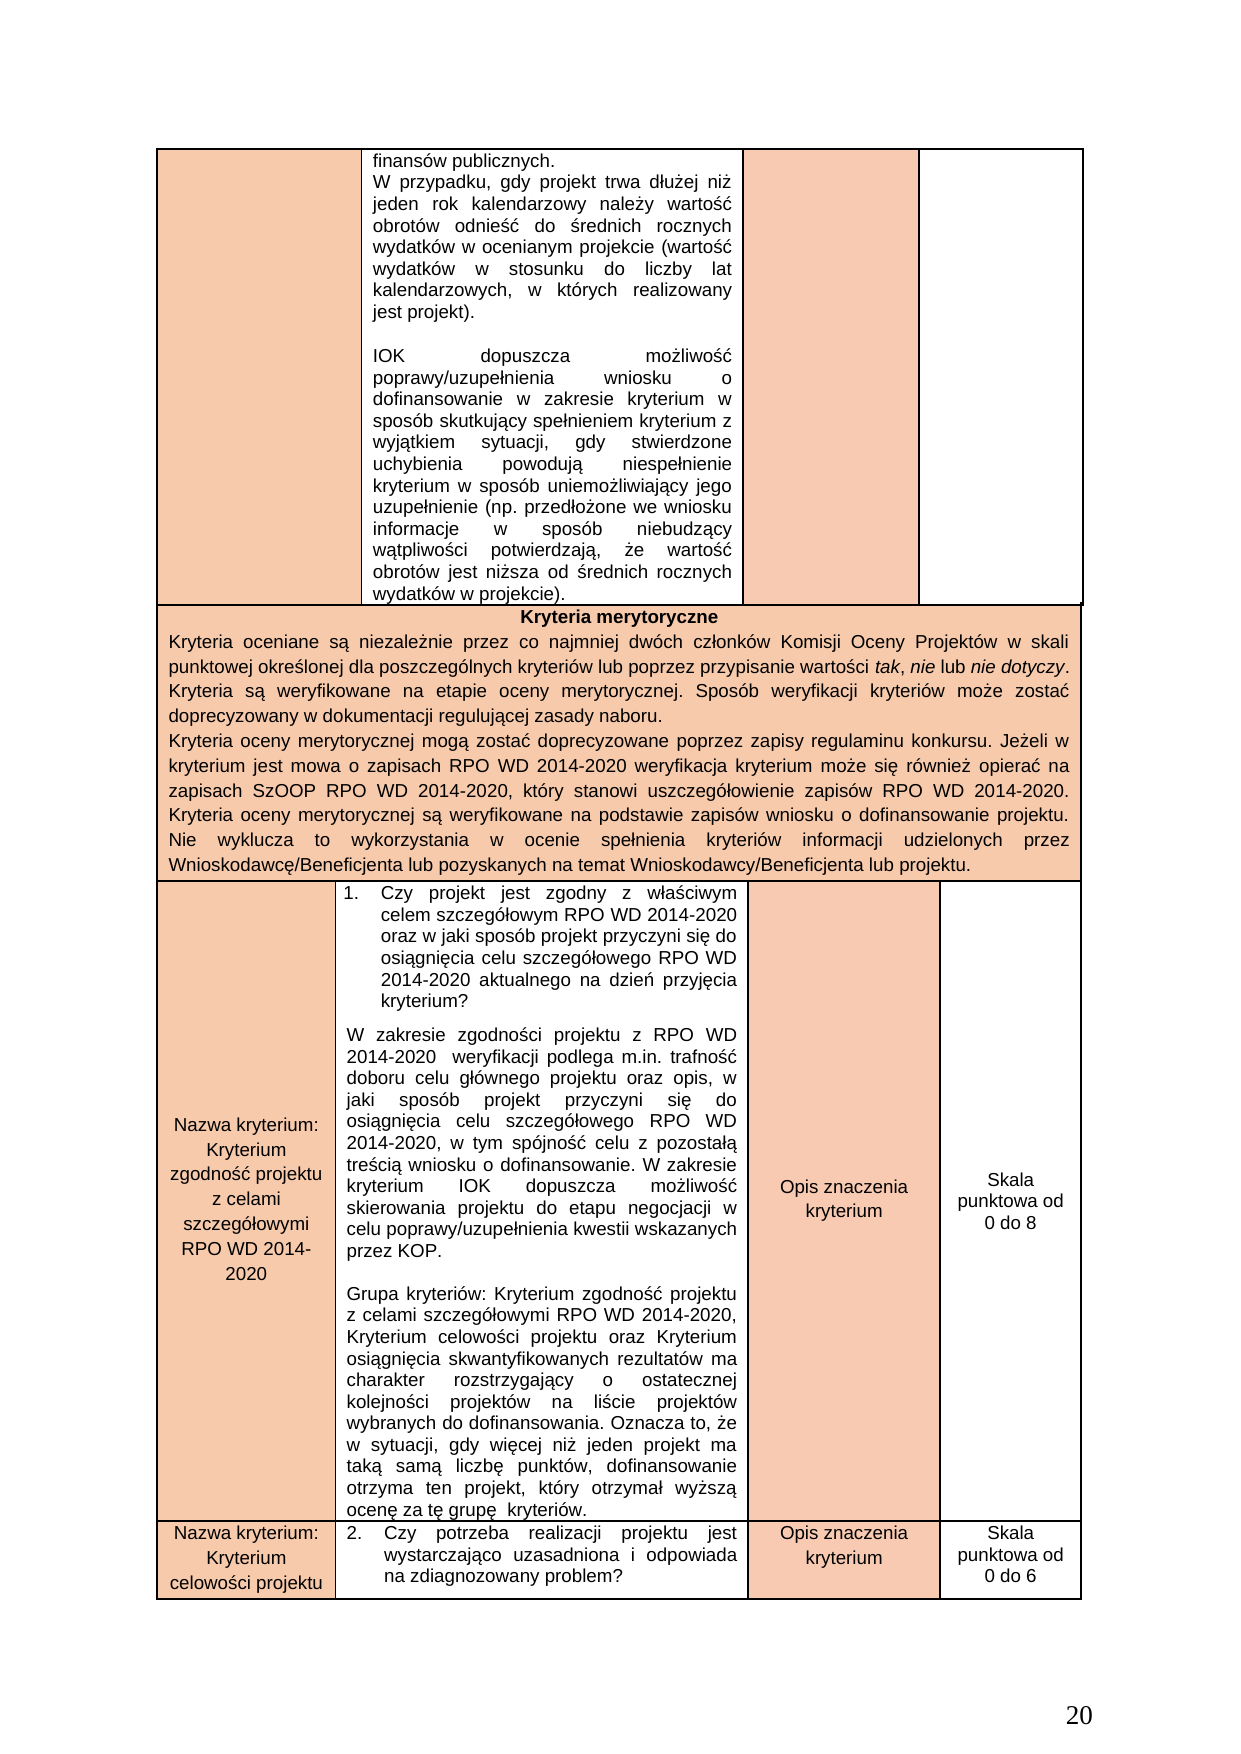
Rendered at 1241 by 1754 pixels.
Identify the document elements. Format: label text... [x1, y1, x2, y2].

table_cell Skala punktowa od 0 do 8 [941, 882, 1080, 1520]
table_cell Czy projekt jest zgodny z właściwym celem szczegółowym RPO WD 2014-2020 oraz w jaki sposób projekt przyczyni się do osiągnięcia celu szczegółowego RPO WD 2014-2020 aktualnego na dzień przyjęcia kryterium? W zakresie zgodności projektu z RPO WD 2014-2020 weryfikacji podlega m.in. trafność doboru celu głównego projektu oraz opis, w jaki sposób projekt przyczyni się do osiągnięcia celu szczegółowego RPO WD 2014-2020, w tym spójność celu z pozostałą treścią wniosku o dofinansowanie. W zakresie kryterium IOK dopuszcza możliwość skierowania projektu do etapu negocjacji w celu poprawy/uzupełnienia kwestii wskazanych przez KOP. Grupa kryteriów: Kryterium zgodność projektu z celami szczegółowymi RPO WD 2014-2020, Kryterium celowości projektu oraz Kryterium osiągnięcia skwantyfikowanych rezultatów ma charakter rozstrzygający o ostatecznej kolejności projektów na liście projektów wybranych do dofinansowania. Oznacza to, że w sytuacji, gdy więcej niż jeden projekt ma taką samą liczbę punktów, dofinansowanie otrzyma ten projekt, który otrzymał wyższą ocenę za tę grupę kryteriów. [336, 882, 747, 1520]
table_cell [941, 1522, 1080, 1598]
table_cell Opis znaczenia kryterium [749, 882, 939, 1520]
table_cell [920, 150, 1082, 604]
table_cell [336, 1522, 747, 1598]
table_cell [749, 1522, 939, 1598]
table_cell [744, 150, 918, 604]
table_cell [158, 1522, 335, 1598]
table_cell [362, 150, 742, 604]
table_cell Nazwa kryterium: Kryterium zgodność projektu z celami szczegółowymi RPO WD 2014-2020 [158, 882, 335, 1520]
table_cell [158, 150, 361, 604]
table_cell Kryteria merytoryczne Kryteria oceniane są niezależnie przez co najmniej dwóch członków Komisji Oceny Projektów w skali punktowej określonej dla poszczególnych kryteriów lub poprzez przypisanie wartości tak, nie lub nie dotyczy. Kryteria są weryfikowane na etapie oceny merytorycznej. Sposób weryfikacji kryteriów może zostać doprecyzowany w dokumentacji regulującej zasady naboru. Kryteria oceny merytorycznej mogą zostać doprecyzowane poprzez zapisy regulaminu konkursu. Jeżeli w kryterium jest mowa o zapisach RPO WD 2014-2020 weryfikacja kryterium może się również opierać na zapisach SzOOP RPO WD 2014-2020, który stanowi uszczegółowienie zapisów RPO WD 2014-2020. Kryteria oceny merytorycznej są weryfikowane na podstawie zapisów wniosku o dofinansowanie projektu. Nie wyklucza to wykorzystania w ocenie spełnienia kryteriów informacji udzielonych przez Wnioskodawcę/Beneficjenta lub pozyskanych na temat Wnioskodawcy/Beneficjenta lub projektu. [158, 606, 1080, 880]
